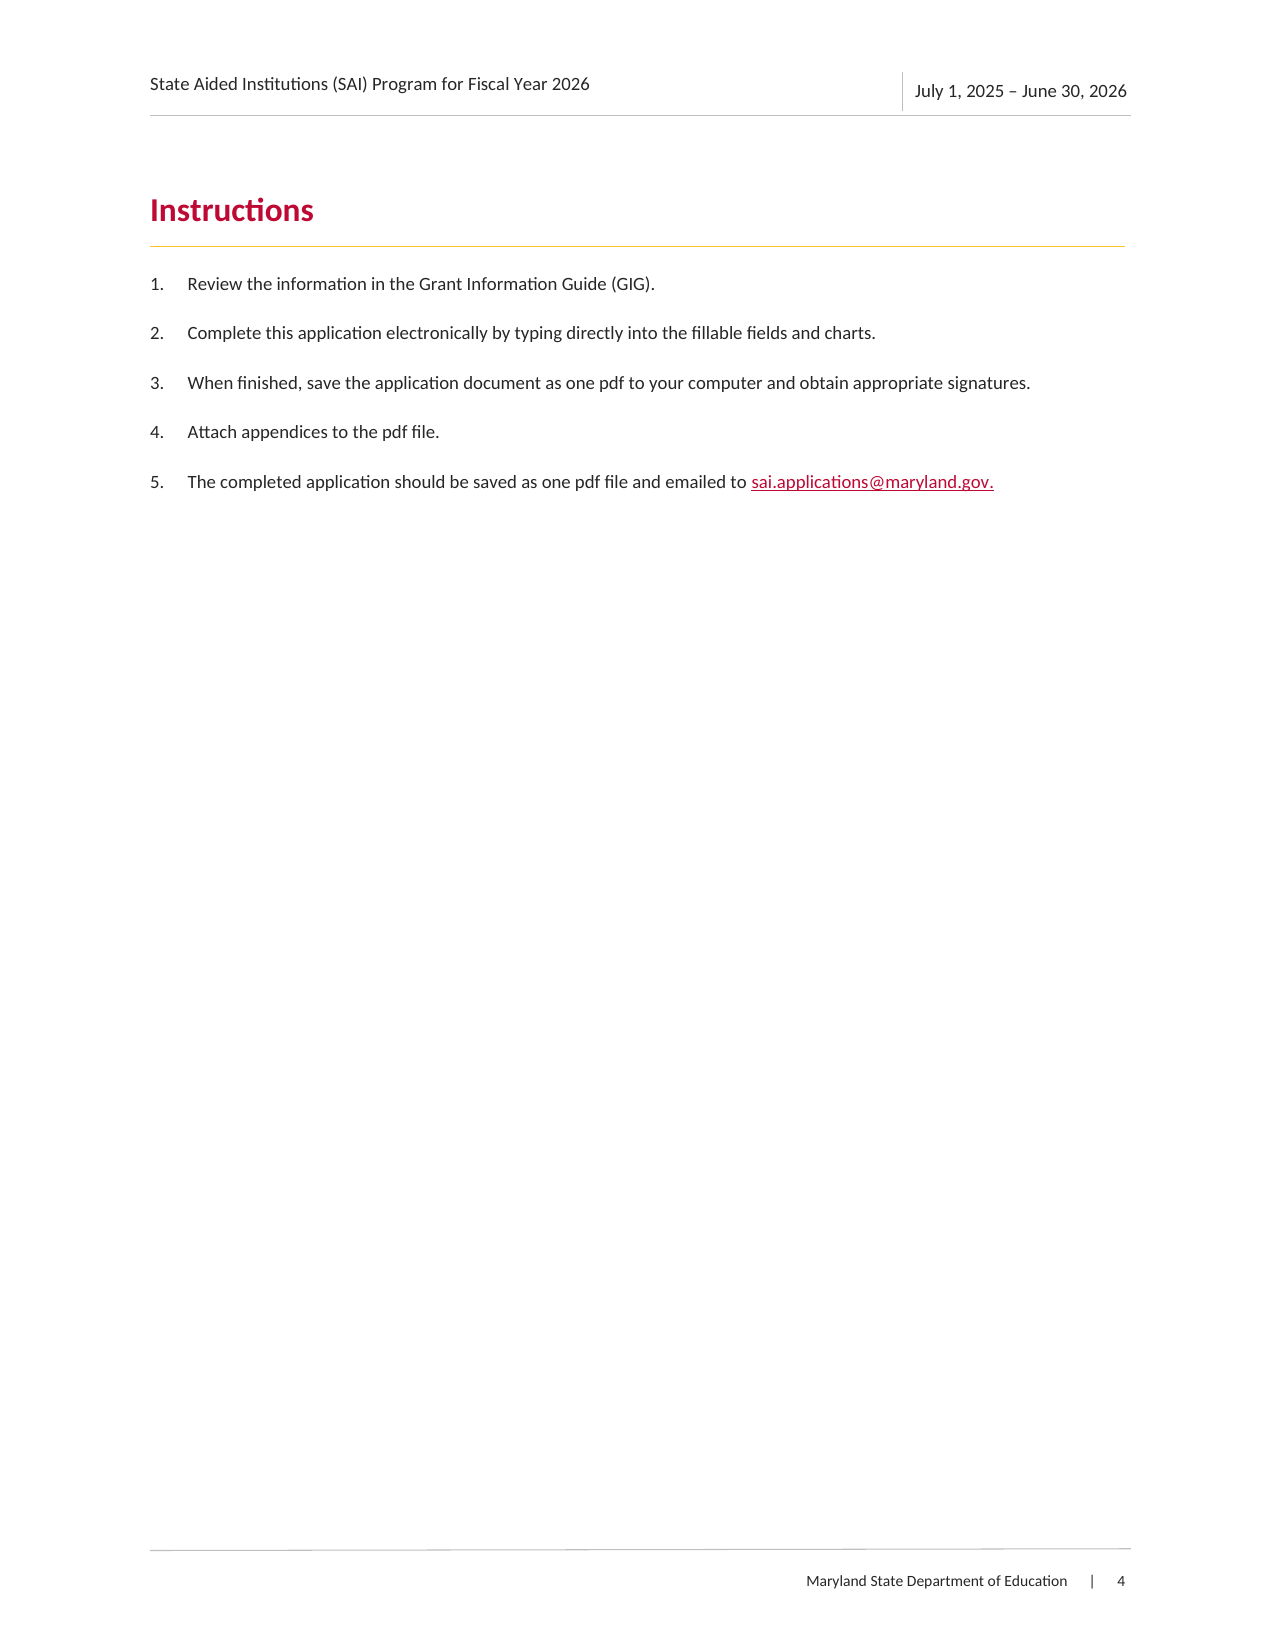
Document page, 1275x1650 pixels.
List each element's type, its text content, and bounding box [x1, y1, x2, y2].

list Complete this application electronically by typing directly into the fillable fields and charts. [150, 322, 1125, 344]
list When finished, save the application document as one pdf to your computer and obtain appropriate signatures. [150, 371, 1125, 394]
subtitle Instructions [150, 189, 1125, 246]
list Attach appendices to the pdf file. [150, 421, 1125, 443]
list Review the information in the Grant Information Guide (GIG). [150, 272, 1125, 295]
list The completed application should be saved as one pdf file and emailed to sai.applications@maryland.gov. [150, 470, 1125, 493]
